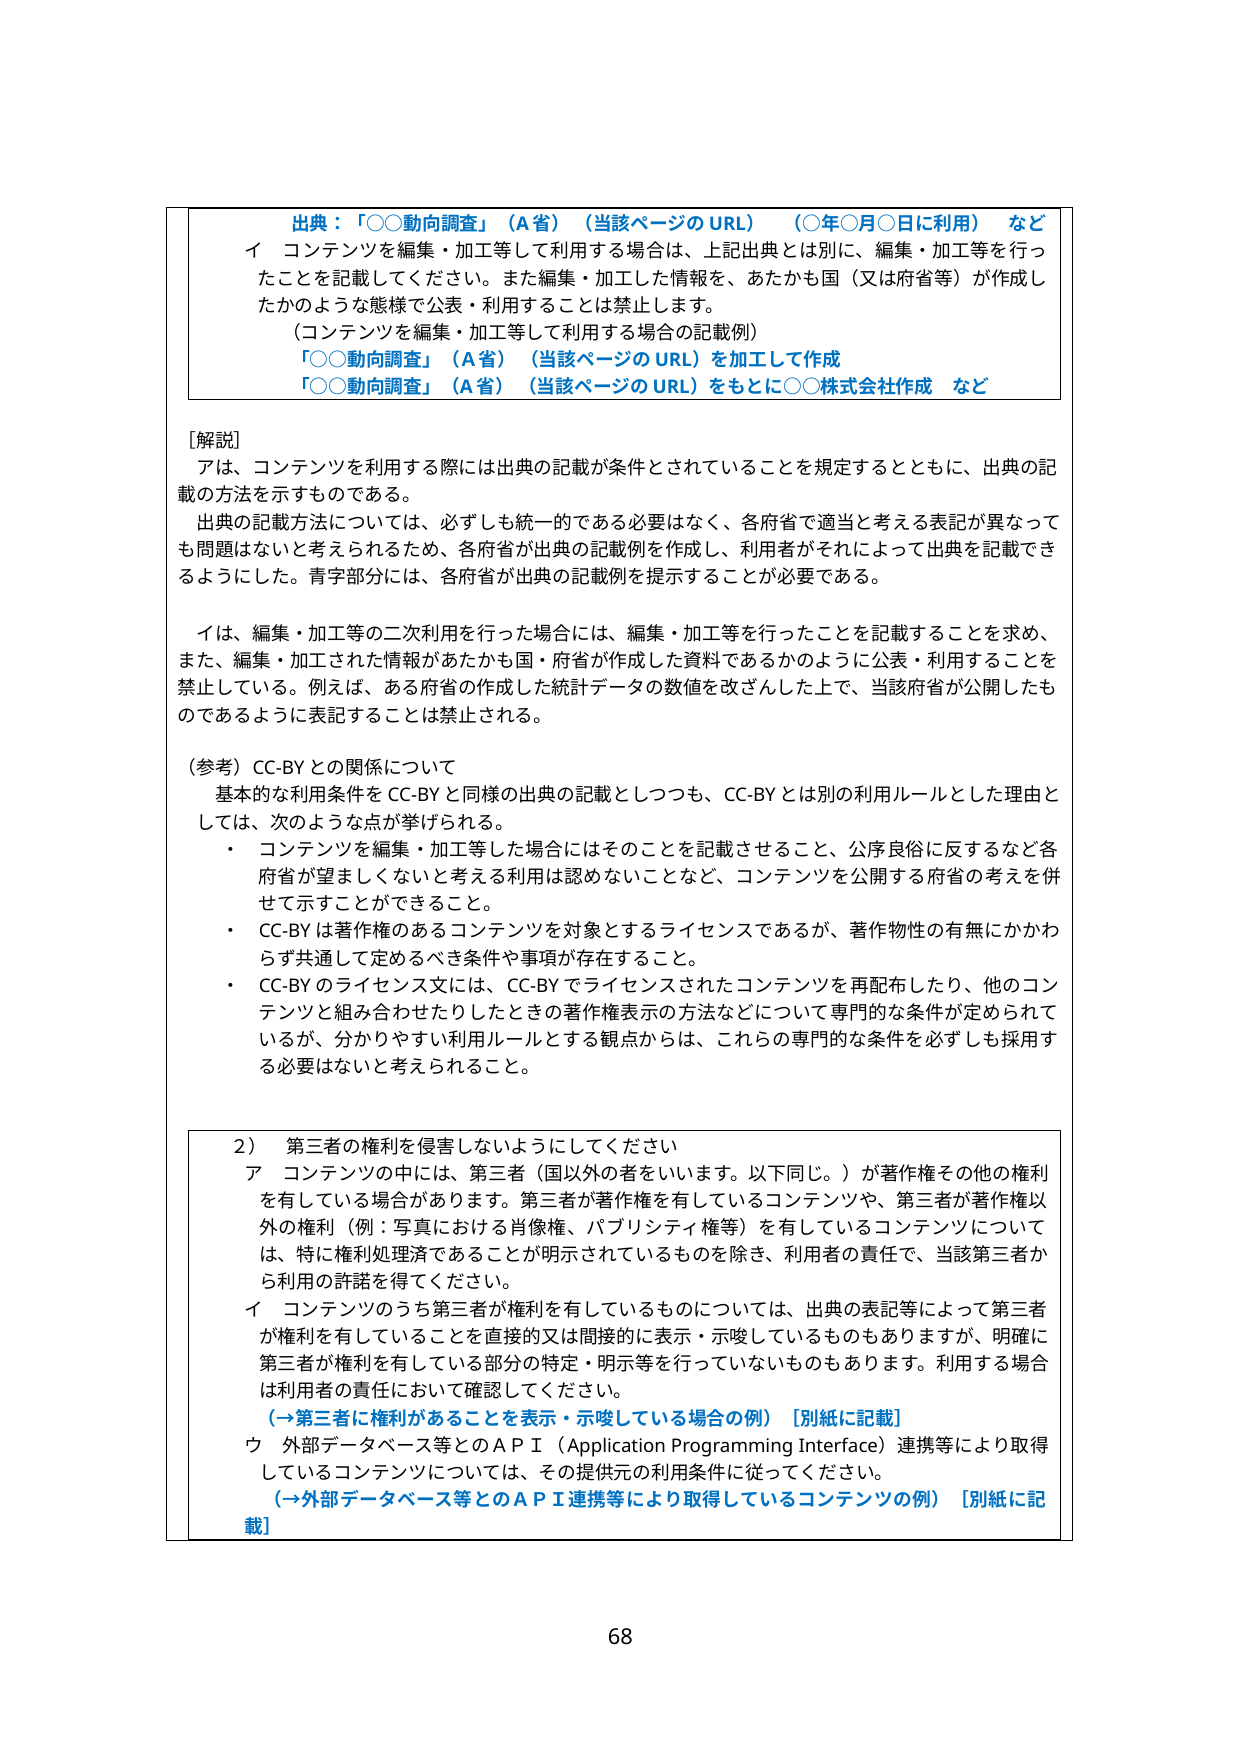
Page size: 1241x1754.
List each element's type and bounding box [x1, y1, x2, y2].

table_header [167, 208, 1072, 1540]
